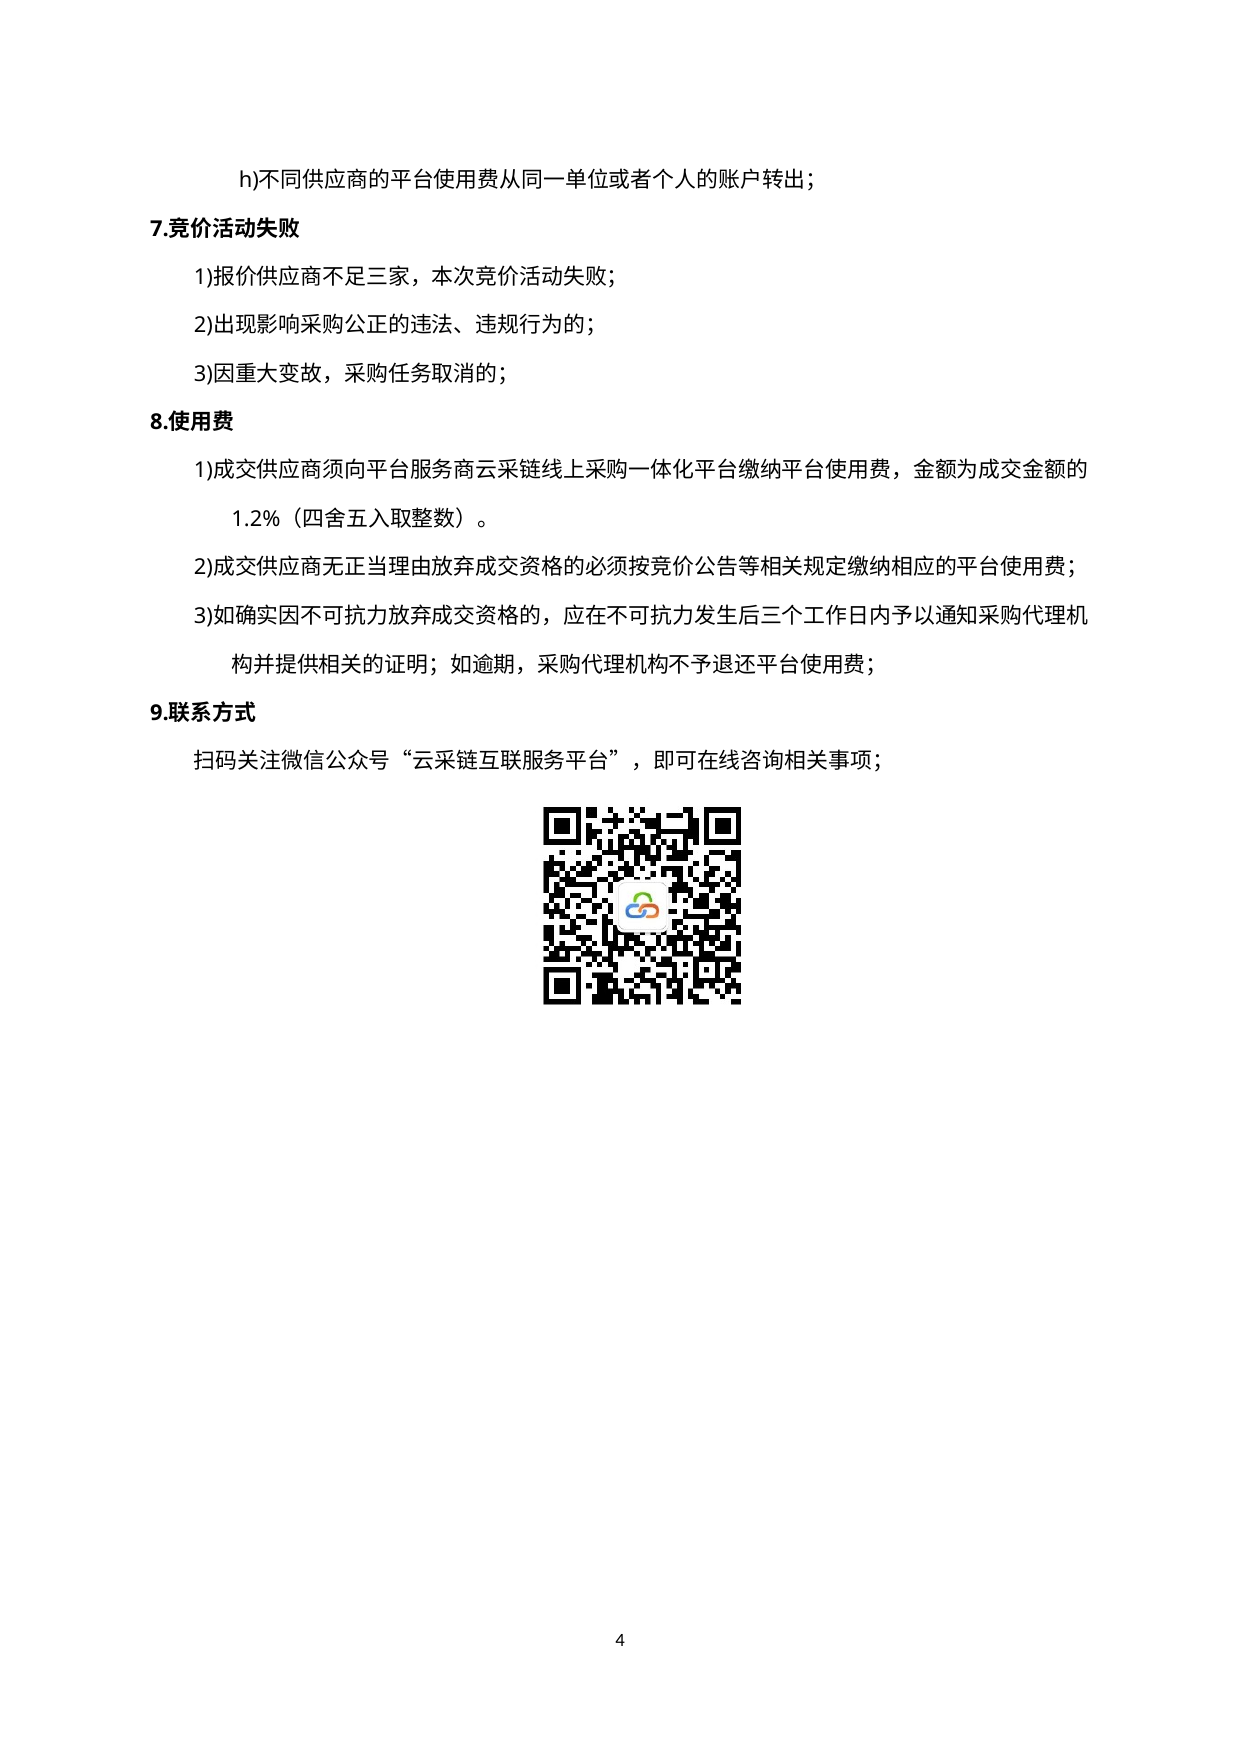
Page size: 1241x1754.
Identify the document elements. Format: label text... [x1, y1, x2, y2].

list 成交供应商须向平台服务商云采链线上采购一体化平台缴纳平台使用费，金额为成交金额的1.2%（四舍五入取整数）。 [194, 452, 1090, 533]
list 因重大变故，采购任务取消的； [194, 355, 1090, 388]
list 成交供应商无正当理由放弃成交资格的必须按竞价公告等相关规定缴纳相应的平台使用费； [194, 549, 1090, 582]
list 联系方式 [150, 694, 1090, 727]
picture [527, 791, 757, 1020]
list 报价供应商不足三家，本次竞价活动失败； [194, 259, 1090, 291]
list 竞价活动失败 [150, 210, 1090, 243]
text 扫码关注微信公众号“云采链互联服务平台”，即可在线咨询相关事项； [194, 743, 1090, 775]
list 如确实因不可抗力放弃成交资格的，应在不可抗力发生后三个工作日内予以通知采购代理机构并提供相关的证明；如逾期，采购代理机构不予退还平台使用费； [194, 597, 1090, 679]
list 不同供应商的平台使用费从同一单位或者个人的账户转出； [239, 162, 1090, 194]
list 出现影响采购公正的违法、违规行为的； [194, 307, 1090, 339]
list 使用费 [150, 404, 1090, 436]
